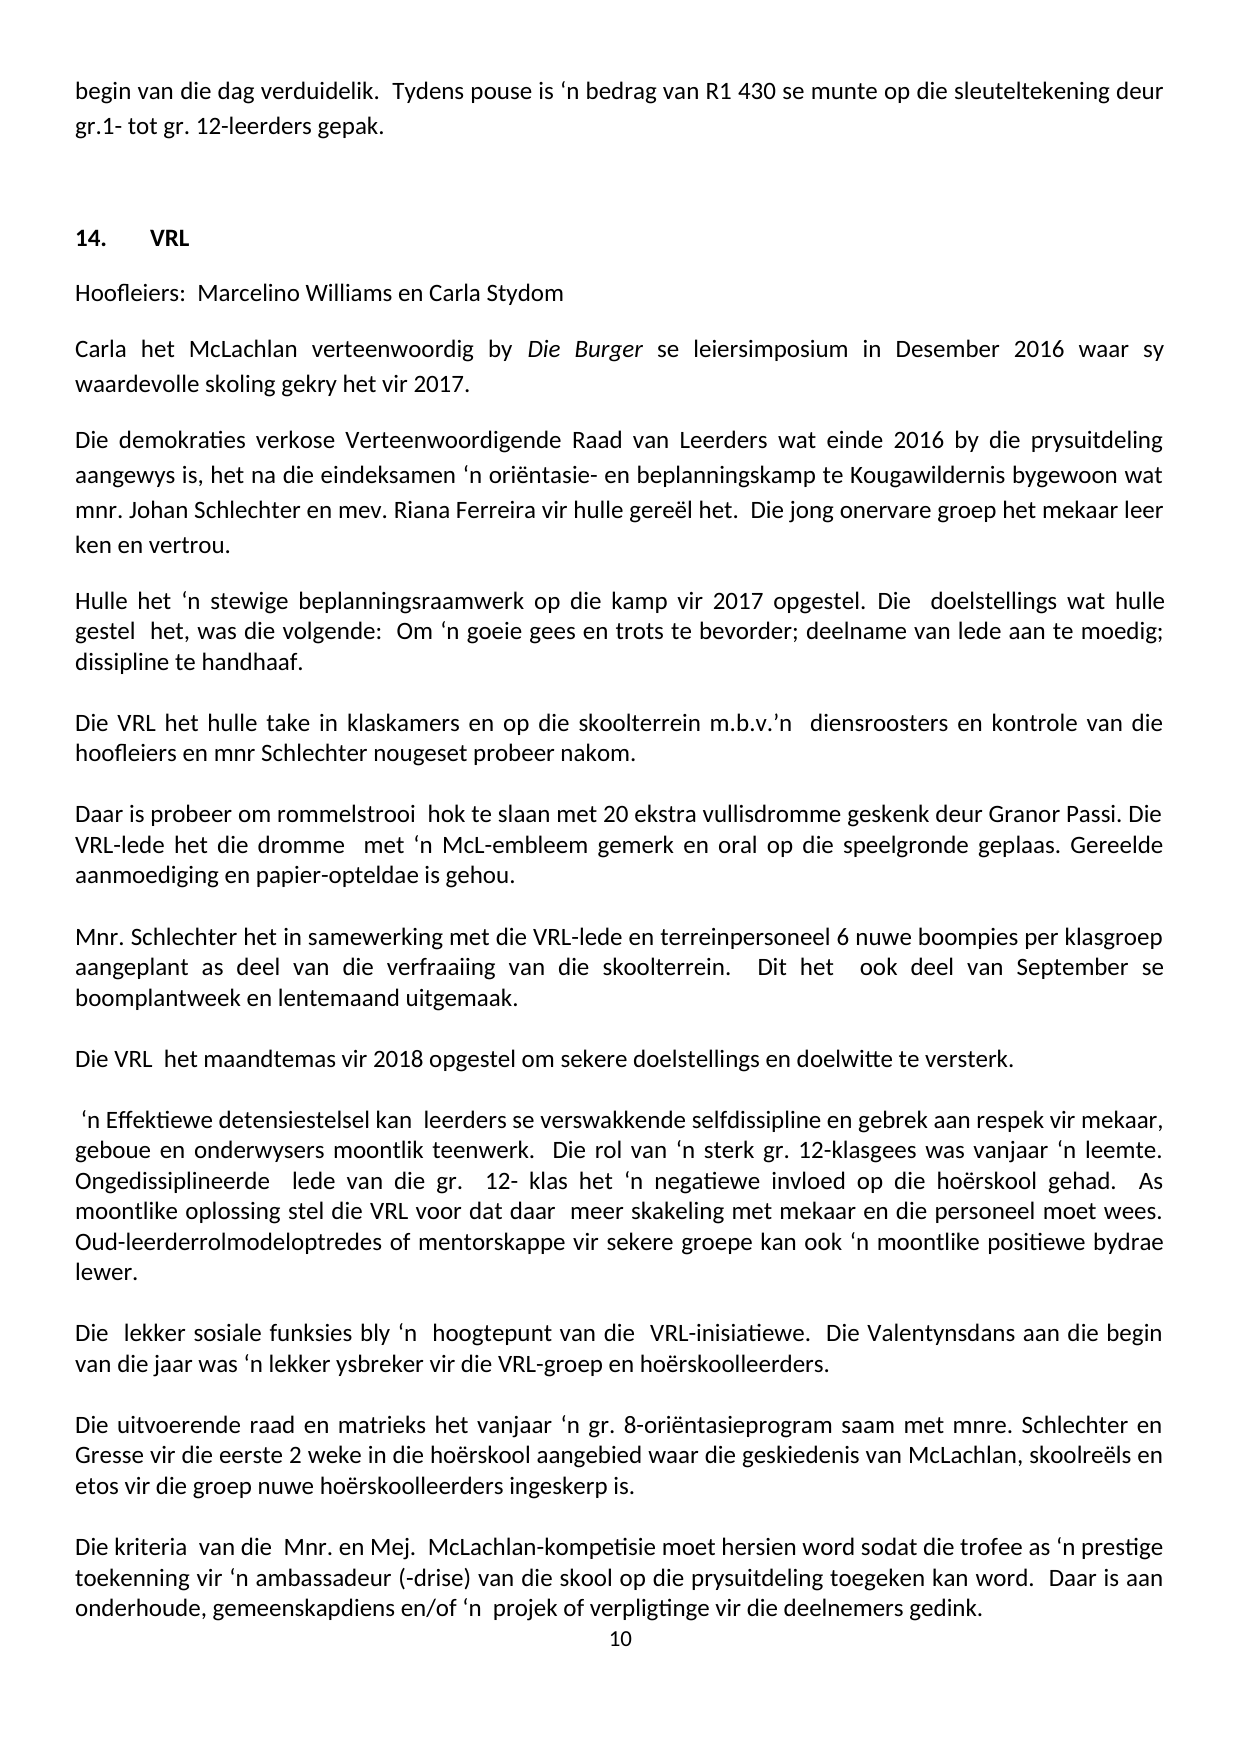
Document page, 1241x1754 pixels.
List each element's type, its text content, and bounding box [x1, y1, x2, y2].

text Die VRL het maandtemas vir 2018 opgestel om sekere doelstellings en doelwitte te versterk. [75, 1043, 1165, 1073]
text Die kriteria van die Mnr. en Mej. McLachlan-kompetisie moet hersien word sodat die trofee as ‘n prestige toekenning vir ‘n ambassadeur (-drise) van die skool op die prysuitdeling toegeken kan word. Daar is aan onderhoude, gemeenskapdiens en/of ‘n projek of verpligtinge vir die deelnemers gedink. [75, 1531, 1165, 1623]
text Hulle het ‘n stewige beplanningsraamwerk op die kamp vir 2017 opgestel. Die doelstellings wat hulle gestel het, was die volgende: Om ‘n goeie gees en trots te bevorder; deelname van lede aan te moedig; dissipline te handhaaf. [75, 585, 1165, 677]
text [75, 75, 1165, 141]
text Die uitvoerende raad en matrieks het vanjaar ‘n gr. 8-oriëntasieprogram saam met mnre. Schlechter en Gresse vir die eerste 2 weke in die hoërskool aangebied waar die geskiedenis van McLachlan, skoolreëls en etos vir die groep nuwe hoërskoolleerders ingeskerp is. [75, 1409, 1165, 1501]
text 14. VRL [75, 222, 1165, 252]
text Daar is probeer om rommelstrooi hok te slaan met 20 ekstra vullisdromme geskenk deur Granor Passi. Die VRL-lede het die dromme met ‘n McL-embleem gemerk en oral op die speelgronde geplaas. Gereelde aanmoediging en papier-opteldae is gehou. [75, 799, 1165, 890]
text ‘n Effektiewe detensiestelsel kan leerders se verswakkende selfdissipline en gebrek aan respek vir mekaar, geboue en onderwysers moontlik teenwerk. Die rol van ‘n sterk gr. 12-klasgees was vanjaar ‘n leemte. Ongedissiplineerde lede van die gr. 12- klas het ‘n negatiewe invloed op die hoërskool gehad. As moontlike oplossing stel die VRL voor dat daar meer skakeling met mekaar en die personeel moet wees. Oud-leerderrolmodeloptredes of mentorskappe vir sekere groepe kan ook ‘n moontlike positiewe bydrae lewer. [75, 1104, 1165, 1287]
text Carla het McLachlan verteenwoordig by Die Burger se leiersimposium in Desember 2016 waar sy waardevolle skoling gekry het vir 2017. [75, 333, 1165, 399]
text Die VRL het hulle take in klaskamers en op die skoolterrein m.b.v.’n diensroosters en kontrole van die hoofleiers en mnr Schlechter nougeset probeer nakom. [75, 707, 1165, 768]
text Mnr. Schlechter het in samewerking met die VRL-lede en terreinpersoneel 6 nuwe boompies per klasgroep aangeplant as deel van die verfraaiing van die skoolterrein. Dit het ook deel van September se boomplantweek en lentemaand uitgemaak. [75, 921, 1165, 1012]
text Die demokraties verkose Verteenwoordigende Raad van Leerders wat einde 2016 by die prysuitdeling aangewys is, het na die eindeksamen ‘n oriëntasie- en beplanningskamp te Kougawildernis bygewoon wat mnr. Johan Schlechter en mev. Riana Ferreira vir hulle gereël het. Die jong onervare groep het mekaar leer ken en vertrou. [75, 424, 1165, 560]
text Die lekker sosiale funksies bly ‘n hoogtepunt van die VRL-inisiatiewe. Die Valentynsdans aan die begin van die jaar was ‘n lekker ysbreker vir die VRL-groep en hoërskoolleerders. [75, 1317, 1165, 1378]
text Hoofleiers: Marcelino Williams en Carla Stydom [75, 277, 1165, 308]
